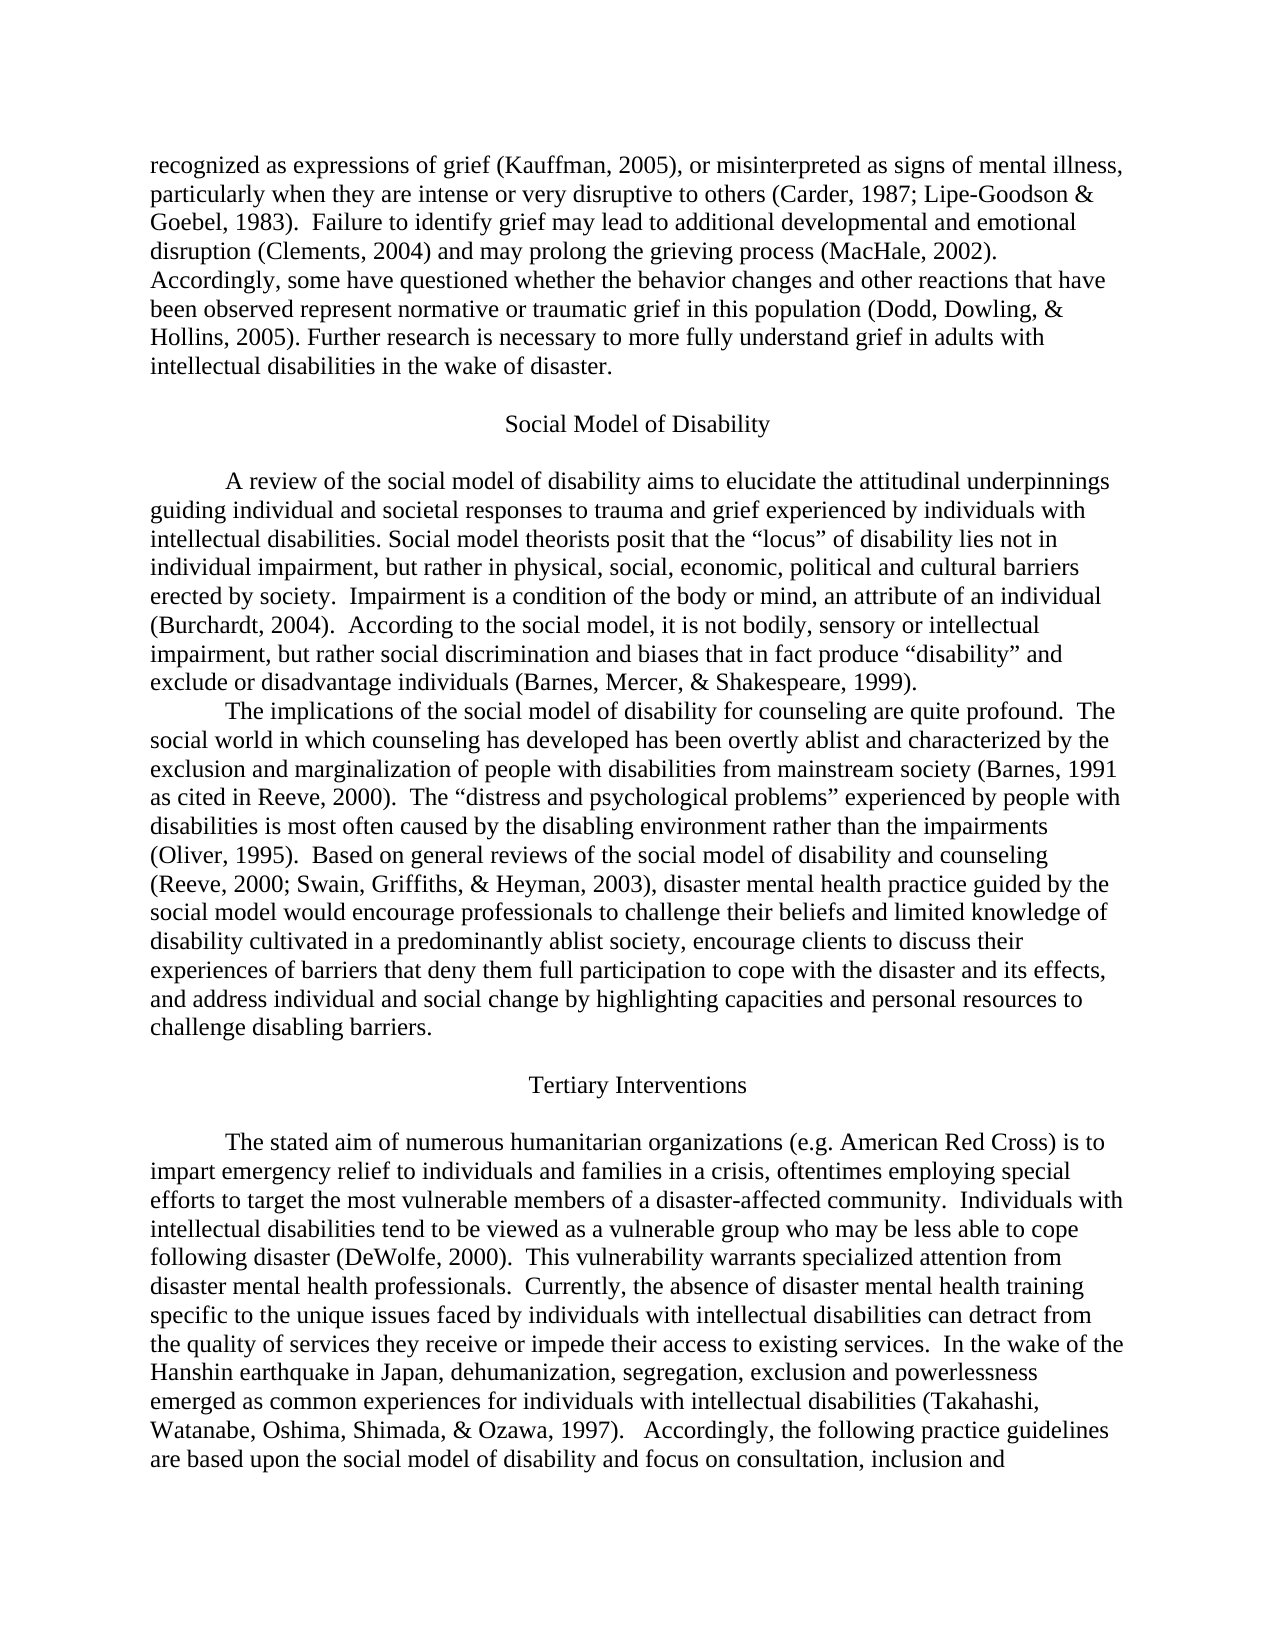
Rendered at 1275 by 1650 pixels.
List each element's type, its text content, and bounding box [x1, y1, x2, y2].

text Social Model of Disability [150, 409, 1125, 437]
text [150, 1127, 1125, 1472]
text A review of the social model of disability aims to elucidate the attitudinal underpinnings guiding individual and societal responses to trauma and grief experienced by individuals with intellectual disabilities. Social model theorists posit that the “locus” of disability lies not in individual impairment, but rather in physical, social, economic, political and cultural barriers erected by society. Impairment is a condition of the body or mind, an attribute of an individual (Burchardt, 2004). According to the social model, it is not bodily, sensory or intellectual impairment, but rather social discrimination and biases that in fact produce “disability” and exclude or disadvantage individuals (Barnes, Mercer, & Shakespeare, 1999). [150, 466, 1125, 696]
text Tertiary Interventions [150, 1070, 1125, 1099]
text The implications of the social model of disability for counseling are quite profound. The social world in which counseling has developed has been overtly ablist and characterized by the exclusion and marginalization of people with disabilities from mainstream society (Barnes, 1991 as cited in Reeve, 2000). The “distress and psychological problems” experienced by people with disabilities is most often caused by the disabling environment rather than the impairments (Oliver, 1995). Based on general reviews of the social model of disability and counseling (Reeve, 2000; Swain, Griffiths, & Heyman, 2003), disaster mental health practice guided by the social model would encourage professionals to challenge their beliefs and limited knowledge of disability cultivated in a predominantly ablist society, encourage clients to discuss their experiences of barriers that deny them full participation to cope with the disaster and its effects, and address individual and social change by highlighting capacities and personal resources to challenge disabling barriers. [150, 696, 1125, 1041]
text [150, 150, 1125, 380]
